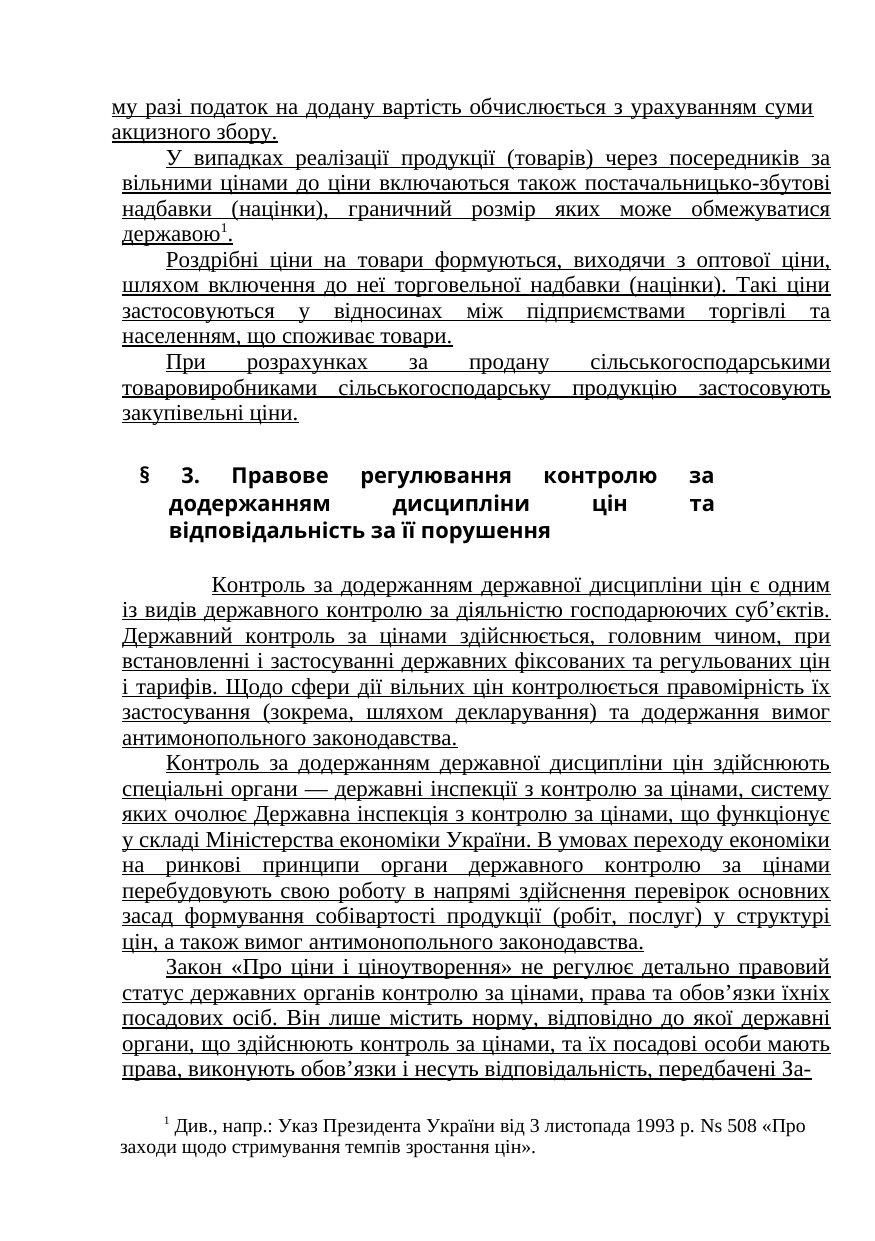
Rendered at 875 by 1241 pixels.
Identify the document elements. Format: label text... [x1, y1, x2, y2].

text 1 Див., напр.: Указ Президента України від 3 листопада 1993 р. Ns 508 «Про заходи щодо стримування темпів зростання цін». [120, 1115, 831, 1158]
text Контроль за додержанням державної дисципліни цін здійснюють спеціальні органи — державні інспекції з контролю за цінами, систему яких очолює Державна інспекція з контролю за цінами, що функціонує у складі Міністерства економіки України. В умовах переходу економіки на ринкові принципи органи державного контролю за цінами перебудовують свою роботу в напрямі здійснення перевірок основних засад формування собівартості продукції (робіт, послуг) у структурі цін, а також вимог антимонопольного законодавства. [122, 750, 831, 798]
text § 3. Правове регулювання контролю за додержанням дисципліни цін та відповідальність за її порушення [139, 462, 715, 544]
text му разі податок на додану вартість обчислюється з урахуванням суми акцизного збору. [111, 117, 814, 145]
text му разі податок на додану вартість обчислюється з урахуванням суми акцизного збору. [111, 94, 814, 116]
text Роздрібні ціни на товари формуються, виходячи з оптової ціни, шляхом включення до неї торговельної надбавки (націнки). Такі ціни застосовуються у відносинах між підприємствами торгівлі та населенням, що споживає товари. [122, 296, 831, 320]
text Роздрібні ціни на товари формуються, виходячи з оптової ціни, шляхом включення до неї торговельної надбавки (націнки). Такі ціни застосовуються у відносинах між підприємствами торгівлі та населенням, що споживає товари. [122, 247, 831, 294]
text У випадках реалізації продукції (товарів) через посередників за вільними цінами до ціни включаються також постачальницько-збутові надбавки (націнки), граничний розмір яких може обмежуватися державою1. [122, 145, 831, 192]
text У випадках реалізації продукції (товарів) через посередників за вільними цінами до ціни включаються також постачальницько-збутові надбавки (націнки), граничний розмір яких може обмежуватися державою1. [122, 219, 831, 247]
text При розрахунках за продану сільськогосподарськими товаровиробниками сільськогосподарську продукцію застосовують закупівельні ціни. [122, 349, 831, 396]
text Закон «Про ціни і ціноутворення» не регулює детально правовий статус державних органів контролю за цінами, права та обов’язки їхніх посадових осіб. Він лише містить норму, відповідно до якої державні органи, що здійснюють контроль за цінами, та їх посадові особи мають права, виконують обов’язки і несуть відповідальність, передбачені За- [122, 954, 831, 1002]
text У випадках реалізації продукції (товарів) через посередників за вільними цінами до ціни включаються також постачальницько-збутові надбавки (націнки), граничний розмір яких може обмежуватися державою1. [122, 194, 831, 218]
text При розрахунках за продану сільськогосподарськими товаровиробниками сільськогосподарську продукцію застосовують закупівельні ціни. [122, 398, 831, 426]
text Контроль за додержанням державної дисципліни цін є одним із видів державного контролю за діяльністю господарюючих суб’єктів. Державний контроль за цінами здійснюється, головним чином, при встановленні і застосуванні державних фіксованих та регульованих цін і тарифів. Щодо сфери дії вільних цін контролюється правомірність їх застосування (зокрема, шляхом декларування) та додержання вимог антимонопольного законодавства. [122, 572, 831, 619]
text Роздрібні ціни на товари формуються, виходячи з оптової ціни, шляхом включення до неї торговельної надбавки (націнки). Такі ціни застосовуються у відносинах між підприємствами торгівлі та населенням, що споживає товари. [122, 321, 831, 349]
